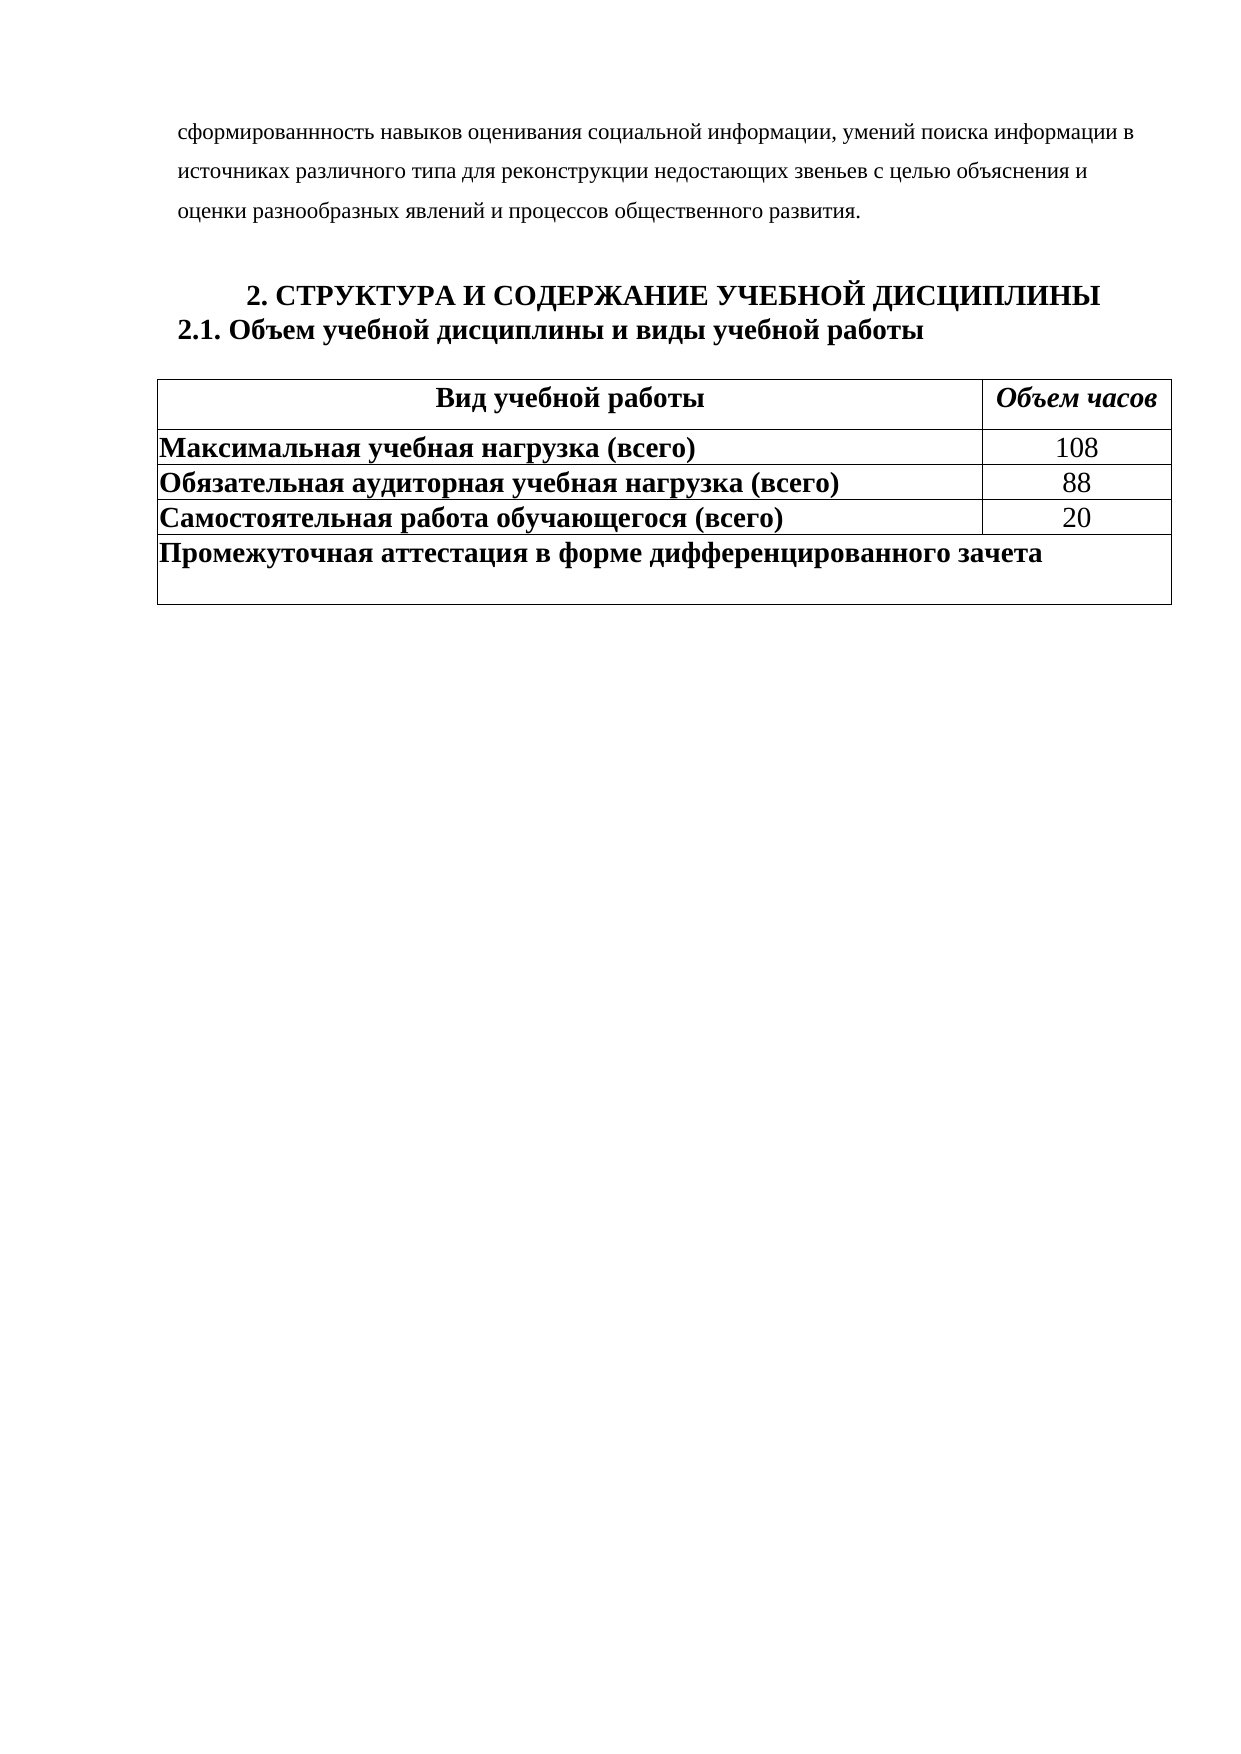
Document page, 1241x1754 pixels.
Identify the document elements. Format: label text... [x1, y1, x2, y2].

table_cell 20 [983, 500, 1171, 534]
text 2. СТРУКТУРА И СОДЕРЖАНИЕ УЧЕБНОЙ ДИСЦИПЛИНЫ [177, 278, 1152, 312]
text сформированнность навыков оценивания социальной информации, умений поиска информации в источниках различного типа для реконструкции недостающих звеньев с целью объяснения и оценки разнообразных явлений и процессов общественного развития. [177, 118, 1152, 223]
table_header Вид учебной работы [158, 380, 982, 429]
table_cell Максимальная учебная нагрузка (всего) [158, 430, 982, 464]
table_header Объем часов [983, 380, 1171, 429]
table_cell Самостоятельная работа обучающегося (всего) [158, 500, 982, 534]
text 2.1. Объем учебной дисциплины и виды учебной работы [177, 312, 1152, 345]
table_cell 88 [983, 465, 1171, 499]
table_cell Обязательная аудиторная учебная нагрузка (всего) [158, 465, 982, 499]
table_cell Промежуточная аттестация в форме дифференцированного зачета [158, 535, 1171, 604]
table_cell 108 [983, 430, 1171, 464]
